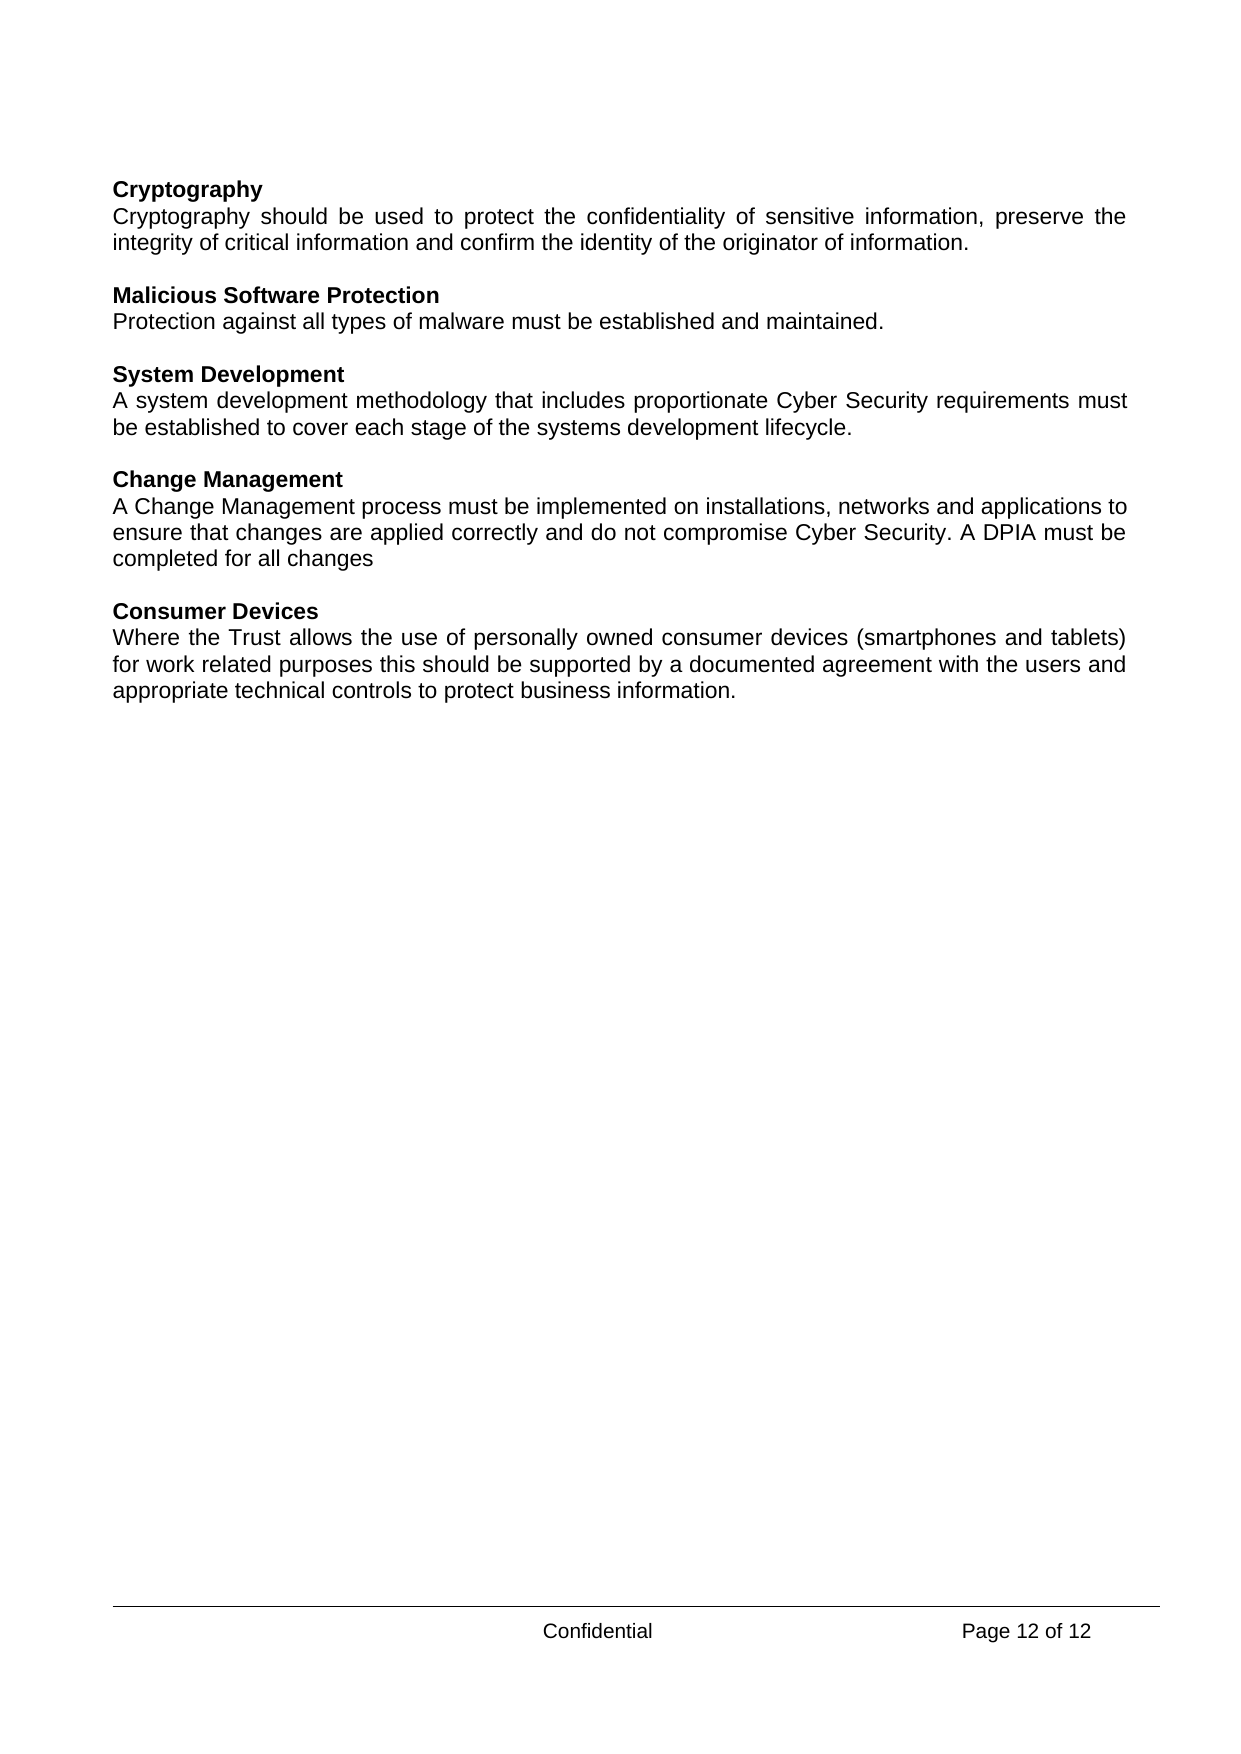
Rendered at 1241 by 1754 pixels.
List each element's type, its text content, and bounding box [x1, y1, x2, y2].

text Consumer Devices [112, 598, 1128, 624]
text Protection against all types of malware must be established and maintained. [112, 308, 1128, 334]
text Where the Trust allows the use of personally owned consumer devices (smartphones and tablets) for work related purposes this should be supported by a documented agreement with the users and appropriate technical controls to protect business information. [112, 624, 1128, 703]
text Cryptography [112, 176, 1128, 203]
text A system development methodology that includes proportionate Cyber Security requirements must be established to cover each stage of the systems development lifecycle. [112, 387, 1128, 440]
text Cryptography should be used to protect the confidentiality of sensitive information, preserve the integrity of critical information and confirm the identity of the originator of information. [112, 203, 1128, 255]
text Change Management [112, 466, 1128, 493]
text Malicious Software Protection [112, 282, 1128, 308]
text System Development [112, 361, 1128, 387]
text A Change Management process must be implemented on installations, networks and applications to ensure that changes are applied correctly and do not compromise Cyber Security. A DPIA must be completed for all changes [112, 493, 1128, 572]
